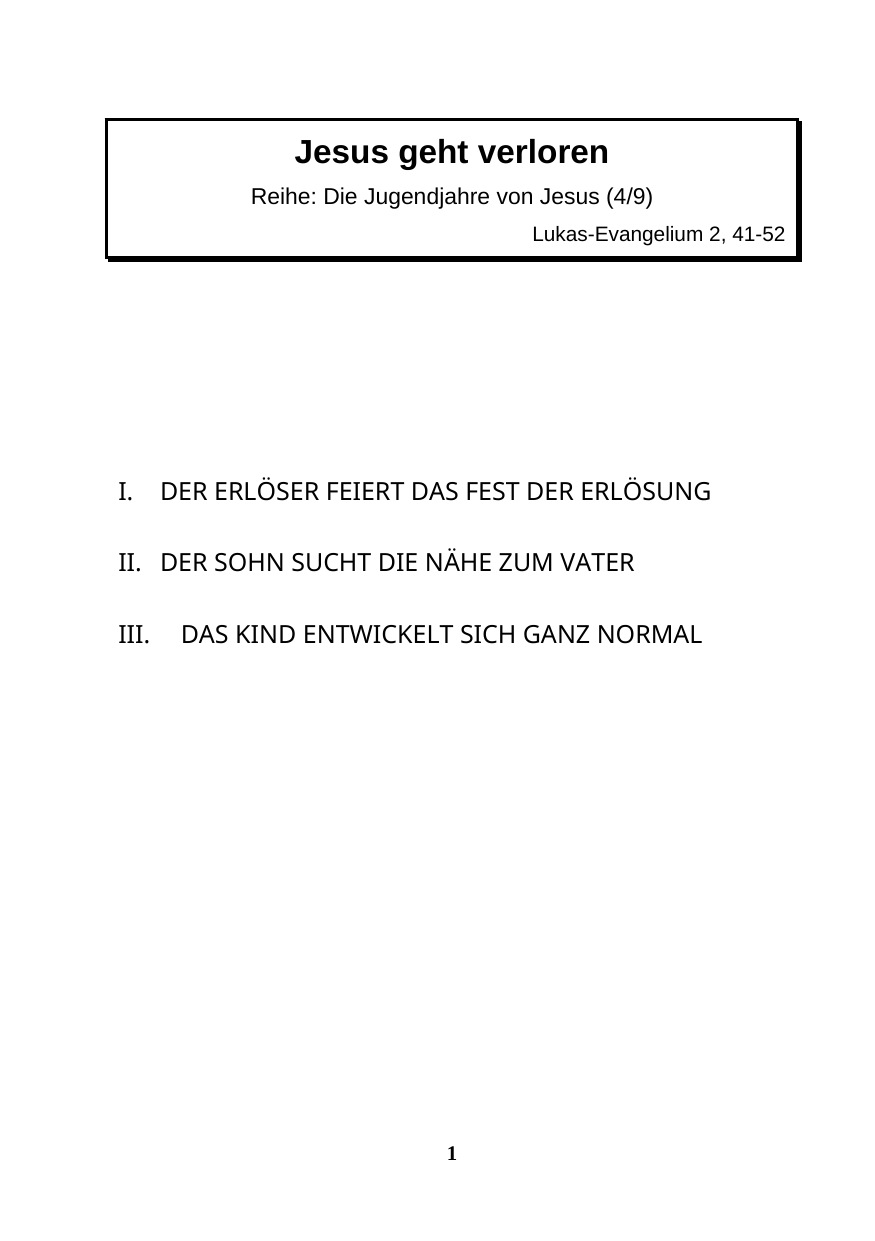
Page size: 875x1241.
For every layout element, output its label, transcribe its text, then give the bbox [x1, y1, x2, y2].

text Jesus geht verloren [108, 121, 796, 169]
text Reihe: Die Jugendjahre von Jesus (4/9) [108, 169, 796, 208]
text Lukas-Evangelium 2, 41-52 [108, 208, 796, 256]
text II. Der Sohn sucht die Nähe zum Vater [118, 545, 785, 579]
text III. Das Kind entwickelt sich ganz normal [118, 617, 785, 651]
text I. Der Erlöser feiert das Fest der Erlösung [118, 473, 785, 508]
